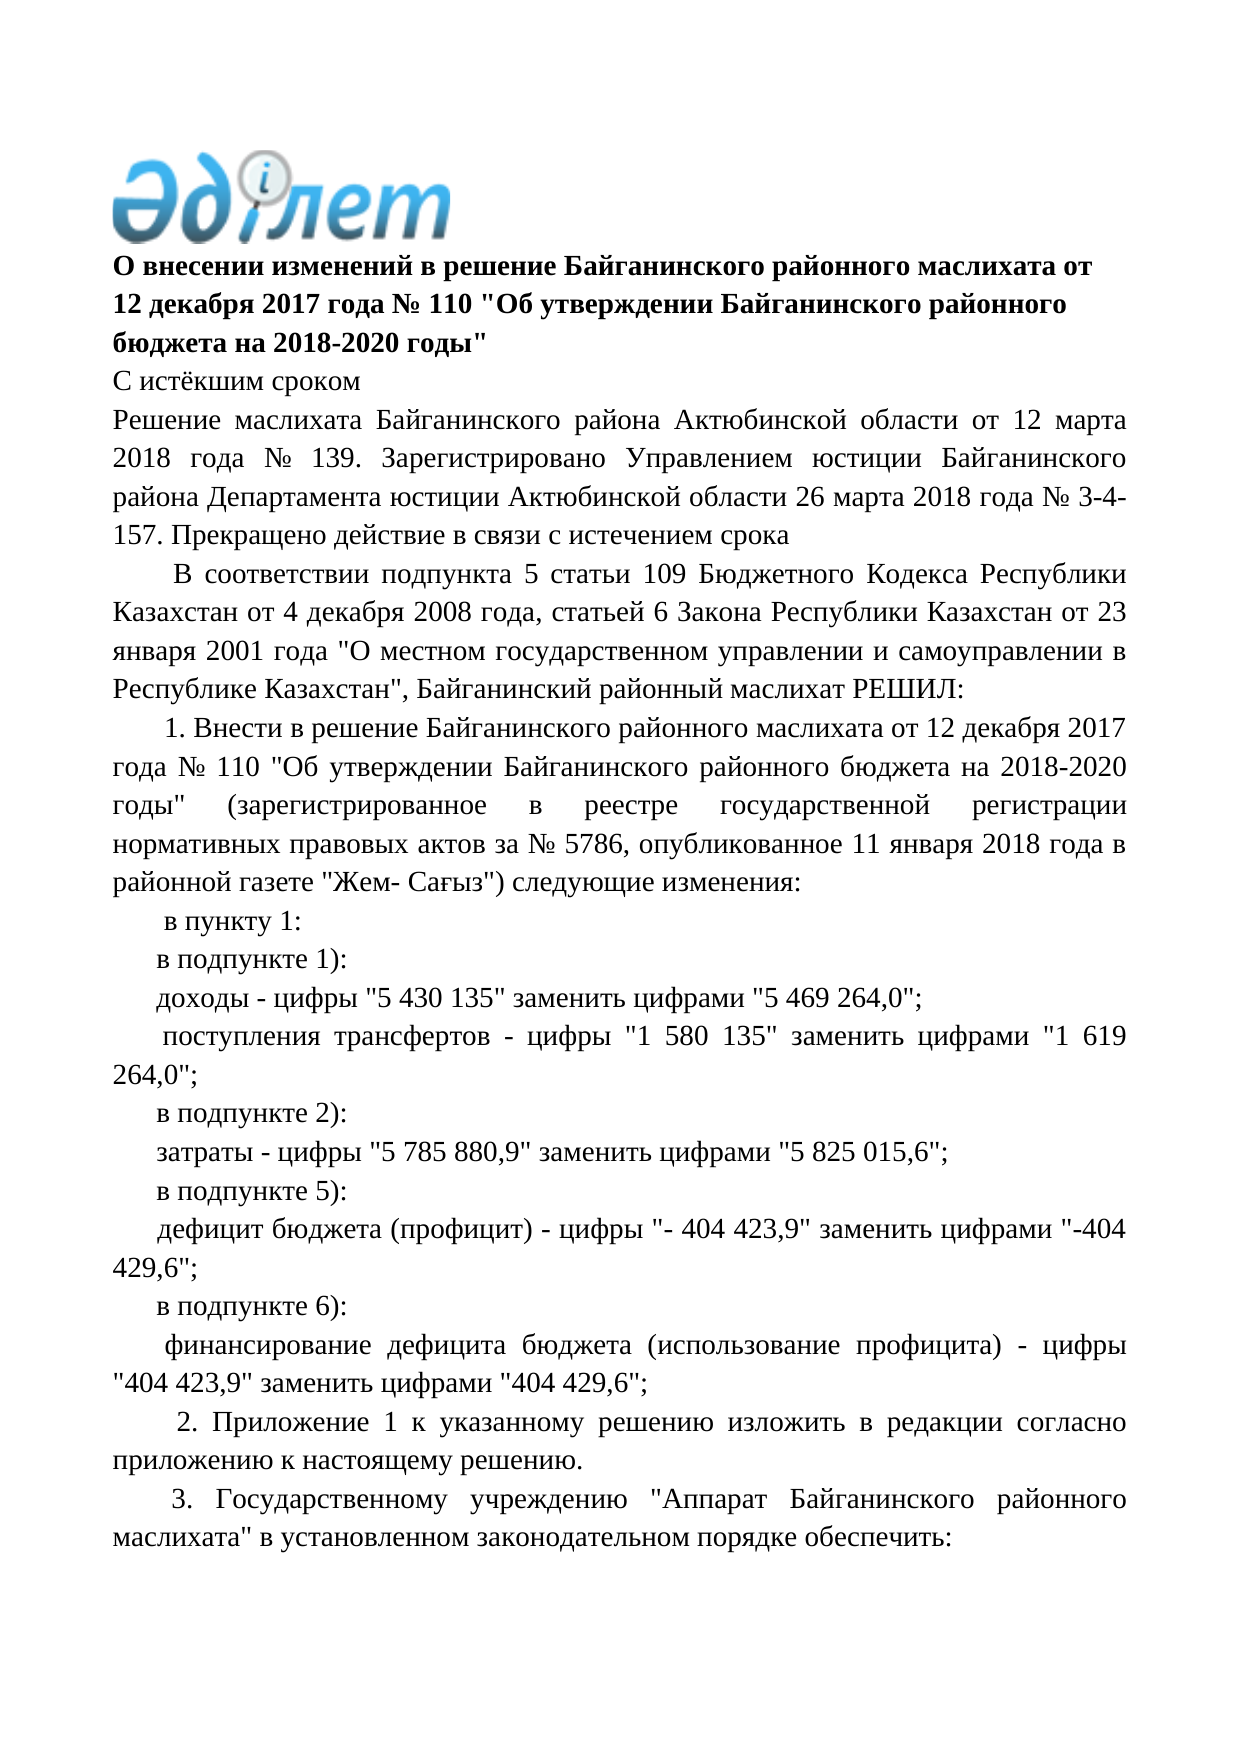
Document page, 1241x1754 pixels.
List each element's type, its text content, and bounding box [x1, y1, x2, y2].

text С истёкшим сроком [112, 363, 1128, 397]
text поступления трансфертов - цифры "1 580 135" заменить цифрами "1 619 264,0"; [112, 1018, 1128, 1091]
text затраты - цифры "5 785 880,9" заменить цифрами "5 825 015,6"; [112, 1134, 1128, 1168]
text В соответствии подпункта 5 статьи 109 Бюджетного Кодекса Республики Казахстан от 4 декабря 2008 года, статьей 6 Закона Республики Казахстан от 23 января 2001 года "О местном государственном управлении и самоуправлении в Республике Казахстан", Байганинский районный маслихат РЕШИЛ: [112, 556, 1128, 705]
text в подпункте 5): [112, 1173, 1128, 1206]
text Решение маслихата Байганинского района Актюбинской области от 12 марта 2018 года № 139. Зарегистрировано Управлением юстиции Байганинского района Департамента юстиции Актюбинской области 26 марта 2018 года № 3-4-157. Прекращено действие в связи с истечением срока [112, 402, 1128, 551]
text в пункту 1: [112, 903, 1128, 936]
text О внесении изменений в решение Байганинского районного маслихата от 12 декабря 2017 года № 110 "Об утверждении Байганинского районного бюджета на 2018-2020 годы" [112, 248, 1128, 358]
text финансирование дефицита бюджета (использование профицита) - цифры "404 423,9" заменить цифрами "404 429,6"; [112, 1327, 1128, 1399]
text дефицит бюджета (профицит) - цифры "- 404 423,9" заменить цифрами "-404 429,6"; [112, 1211, 1128, 1283]
text в подпункте 1): [112, 941, 1128, 975]
text доходы - цифры "5 430 135" заменить цифрами "5 469 264,0"; [112, 980, 1128, 1013]
text в подпункте 2): [112, 1096, 1128, 1129]
text в подпункте 6): [112, 1288, 1128, 1322]
text 2. Приложение 1 к указанному решению изложить в редакции согласно приложению к настоящему решению. [112, 1404, 1128, 1476]
picture [112, 150, 451, 244]
text 1. Внести в решение Байганинского районного маслихата от 12 декабря 2017 года № 110 "Об утверждении Байганинского районного бюджета на 2018-2020 годы" (зарегистрированное в реестре государственной регистрации нормативных правовых актов за № 5786, опубликованное 11 января 2018 года в районной газете "Жем- Сағыз") следующие изменения: [112, 710, 1128, 898]
text 3. Государственному учреждению "Аппарат Байганинского районного маслихата" в установленном законодательном порядке обеспечить: [112, 1481, 1128, 1553]
